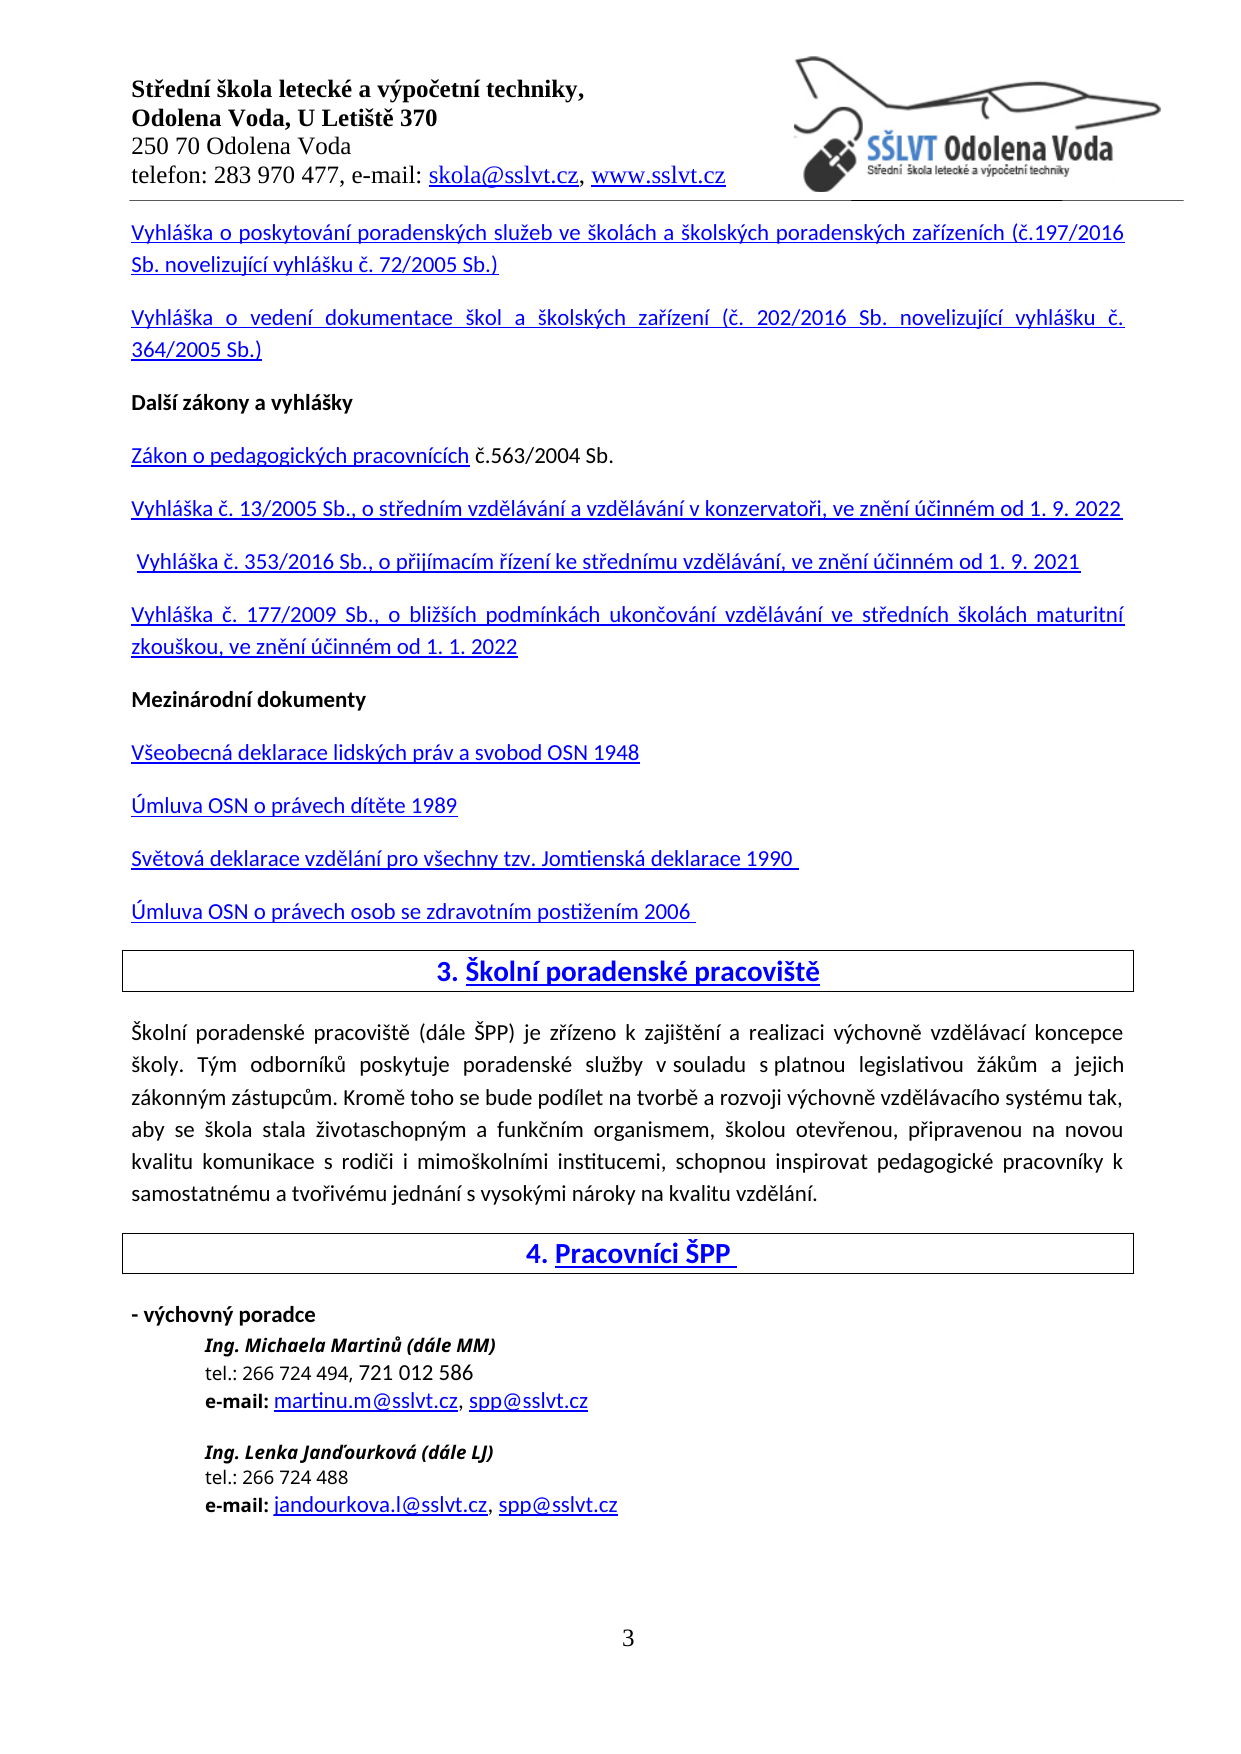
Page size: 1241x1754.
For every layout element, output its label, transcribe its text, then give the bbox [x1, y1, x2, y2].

text Další zákony a vyhlášky [131, 388, 1125, 416]
picture [793, 56, 1161, 190]
text 3. Školní poradenské pracoviště [123, 951, 1133, 991]
text Vyhláška č. 13/2005 Sb., o středním vzdělávání a vzdělávání v konzervatoři, ve znění účinném od 1. 9. 2022 [131, 494, 1125, 522]
text - výchovný poradce [131, 1300, 1125, 1328]
text Všeobecná deklarace lidských práv a svobod OSN 1948 [131, 738, 1125, 766]
text Vyhláška o poskytování poradenských služeb ve školách a školských poradenských zařízeních (č.197/2016 Sb. novelizující vyhlášku č. 72/2005 Sb.) [131, 243, 1125, 278]
text Ing. Lenka Janďourková (dále LJ) [131, 1439, 1125, 1465]
text Vyhláška č. 177/2009 Sb., o bližších podmínkách ukončování vzdělávání ve středních školách maturitní zkouškou, ve znění účinném od 1. 1. 2022 [131, 626, 1125, 660]
text Školní poradenské pracoviště (dále ŠPP) je zřízeno k zajištění a realizaci výchovně vzdělávací koncepce školy. Tým odborníků poskytuje poradenské služby v souladu s platnou legislativou žákům a jejich zákonným zástupcům. Kromě toho se bude podílet na tvorbě a rozvoji výchovně vzdělávacího systému tak, aby se škola stala životaschopným a funkčním organismem, školou otevřenou, připravenou na novou kvalitu komunikace s rodiči i mimoškolními institucemi, schopnou inspirovat pedagogické pracovníky k samostatnému a tvořivému jednání s vysokými nároky na kvalitu vzdělání. [131, 1018, 1125, 1207]
text Vyhláška o poskytování poradenských služeb ve školách a školských poradenských zařízeních (č.197/2016 Sb. novelizující vyhlášku č. 72/2005 Sb.) [131, 218, 1125, 242]
text e-mail: jandourkova.l@sslvt.cz, spp@sslvt.cz [131, 1490, 1125, 1518]
text Vyhláška č. 353/2016 Sb., o přijímacím řízení ke střednímu vzdělávání, ve znění účinném od 1. 9. 2021 [131, 547, 1125, 575]
text Světová deklarace vzdělání pro všechny tzv. Jomtienská deklarace 1990 [131, 844, 1125, 872]
text Mezinárodní dokumenty [131, 685, 1125, 713]
text Zákon o pedagogických pracovnících č.563/2004 Sb. [131, 441, 1125, 469]
text tel.: 266 724 494, 721 012 586 [131, 1358, 1125, 1386]
text Úmluva OSN o právech dítěte 1989 [131, 791, 1125, 819]
text Vyhláška o vedení dokumentace škol a školských zařízení (č. 202/2016 Sb. novelizující vyhlášku č. 364/2005 Sb.) [131, 328, 1125, 363]
text tel.: 266 724 488 [131, 1465, 1125, 1490]
text e-mail: martinu.m@sslvt.cz, spp@sslvt.cz [131, 1386, 1125, 1414]
text Vyhláška o vedení dokumentace škol a školských zařízení (č. 202/2016 Sb. novelizující vyhlášku č. 364/2005 Sb.) [131, 303, 1125, 327]
text Ing. Michaela Martinů (dále MM) [131, 1333, 1125, 1358]
text 4. Pracovníci ŠPP [123, 1234, 1133, 1273]
text Vyhláška č. 177/2009 Sb., o bližších podmínkách ukončování vzdělávání ve středních školách maturitní zkouškou, ve znění účinném od 1. 1. 2022 [131, 600, 1125, 624]
text Úmluva OSN o právech osob se zdravotním postižením 2006 [131, 897, 1125, 925]
